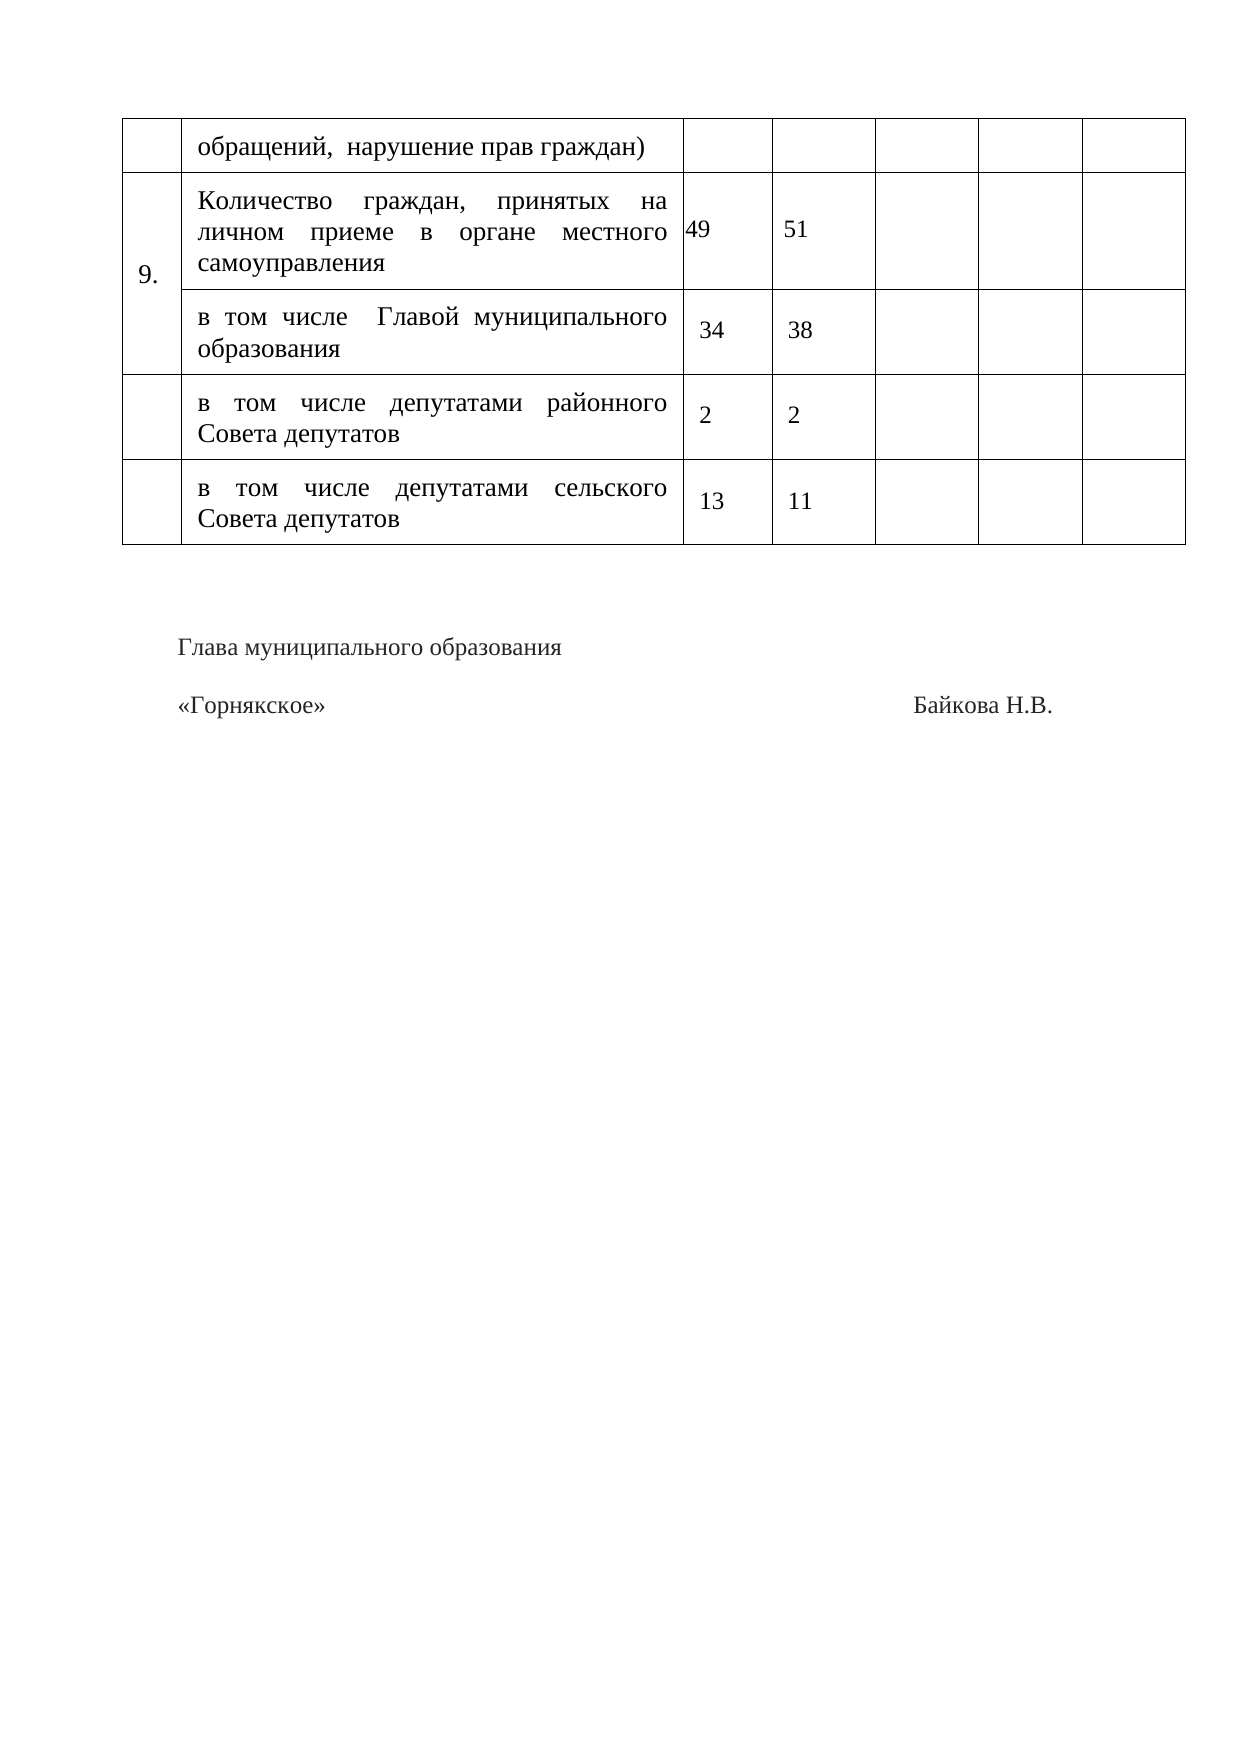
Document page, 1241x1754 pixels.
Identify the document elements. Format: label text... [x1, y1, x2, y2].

table_cell [876, 119, 978, 172]
table_cell [876, 460, 978, 544]
text «Горнякское» Байкова Н.В. [177, 690, 1152, 719]
text Глава муниципального образования [177, 632, 1152, 661]
table_cell 51 [773, 173, 875, 288]
table_cell 0 [773, 119, 875, 172]
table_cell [182, 119, 683, 172]
table_cell 11 [773, 460, 875, 544]
table_cell 9. [123, 173, 181, 374]
table_cell 0 [684, 119, 772, 172]
table_cell в том числе Главой муниципального образования [182, 290, 683, 374]
table_cell 38 [773, 290, 875, 374]
table_cell [1083, 290, 1185, 374]
table_cell [1083, 119, 1185, 172]
table_cell [979, 290, 1082, 374]
table_cell [979, 119, 1082, 172]
table_cell 49 [684, 173, 772, 288]
table_cell [979, 173, 1082, 288]
table_cell в том числе депутатами сельского Совета депутатов [182, 460, 683, 544]
table_cell [1083, 375, 1185, 459]
table_cell [876, 173, 978, 288]
table_cell 13 [684, 460, 772, 544]
table_cell [876, 290, 978, 374]
table_cell Количество граждан, принятых на личном приеме в органе местного самоуправления [182, 173, 683, 288]
table_cell [1083, 460, 1185, 544]
table_cell 8. [123, 119, 181, 172]
table_cell 2 [684, 375, 772, 459]
table_cell 2 [773, 375, 875, 459]
table_cell [876, 375, 978, 459]
table_cell [1083, 173, 1185, 288]
table_cell [979, 460, 1082, 544]
table_cell в том числе депутатами районного Совета депутатов [182, 375, 683, 459]
table_cell 34 [684, 290, 772, 374]
table_cell [123, 375, 181, 459]
table_cell [123, 460, 181, 544]
table_cell [979, 375, 1082, 459]
